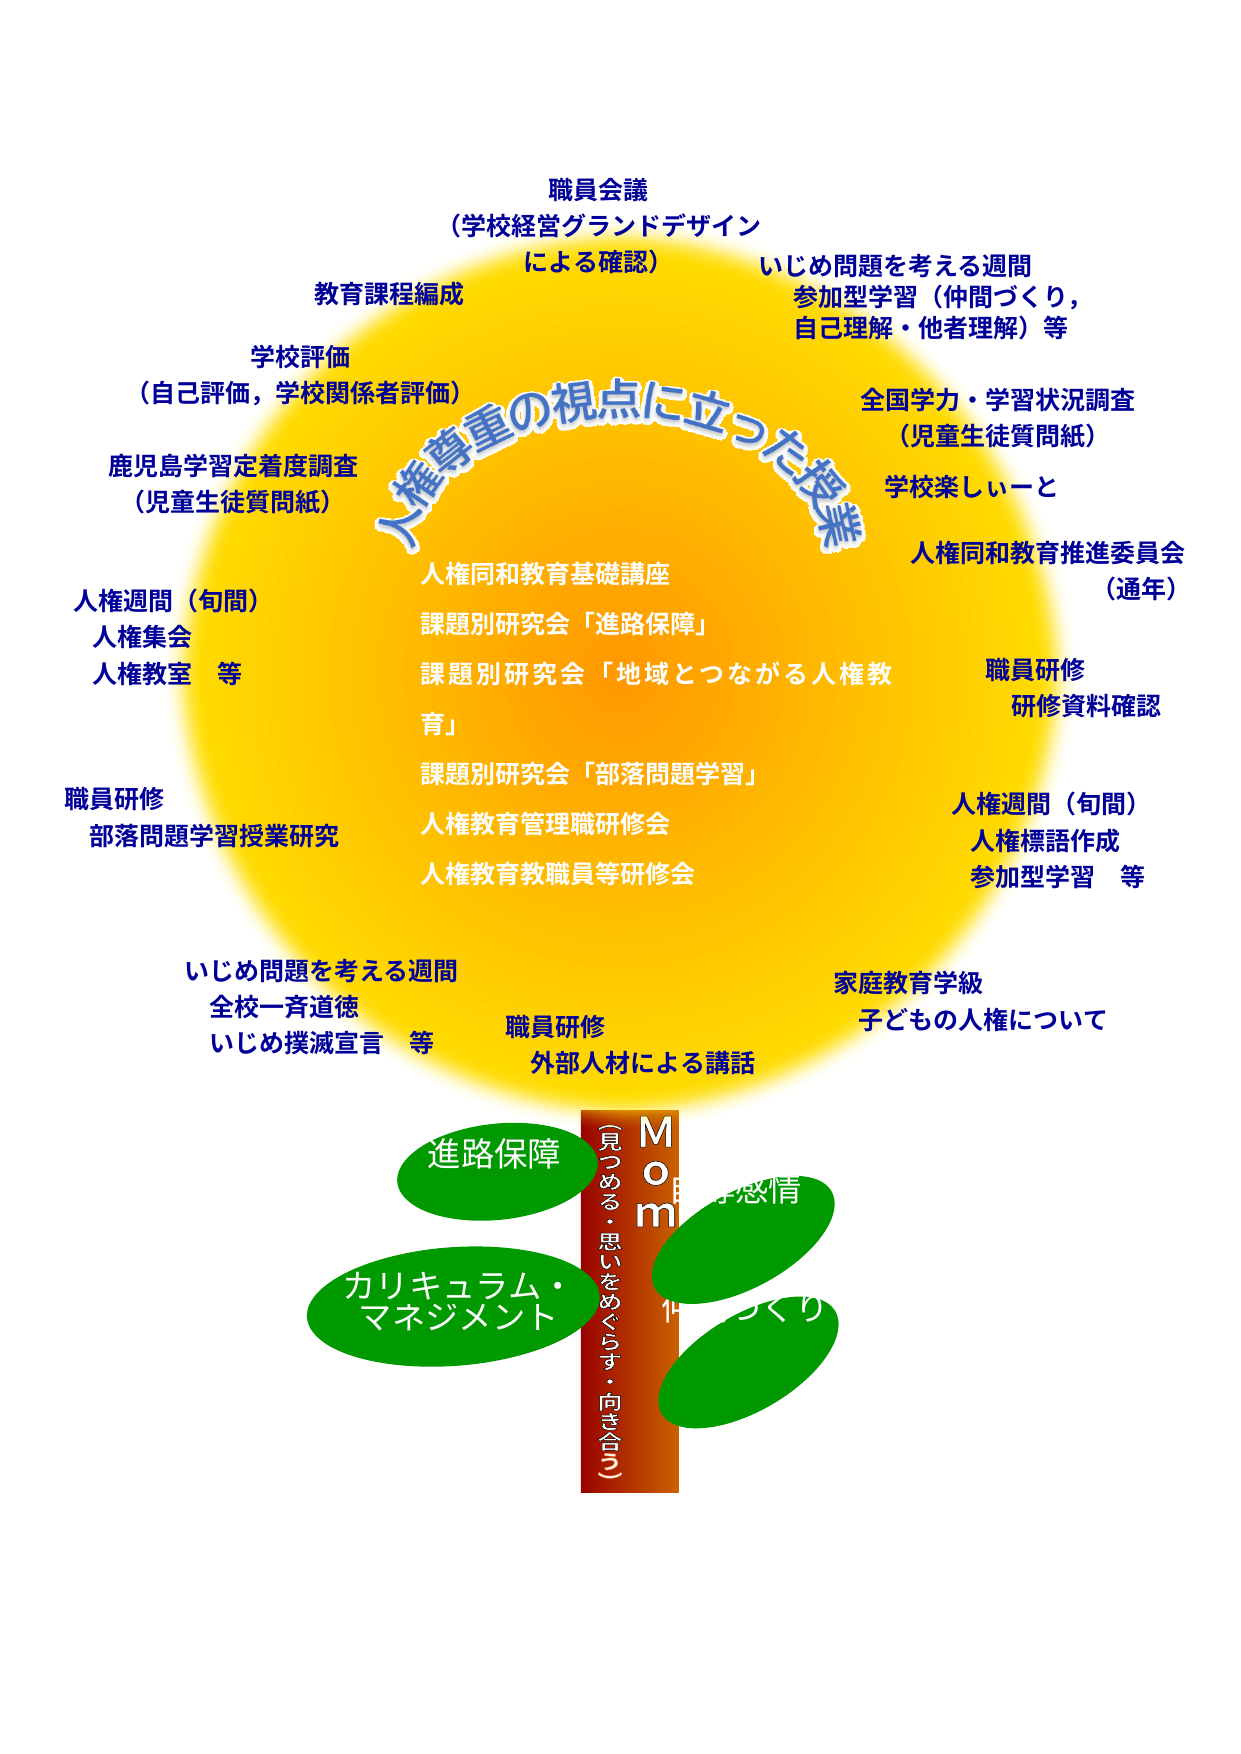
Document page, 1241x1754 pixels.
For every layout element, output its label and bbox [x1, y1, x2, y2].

picture [344, 363, 904, 607]
